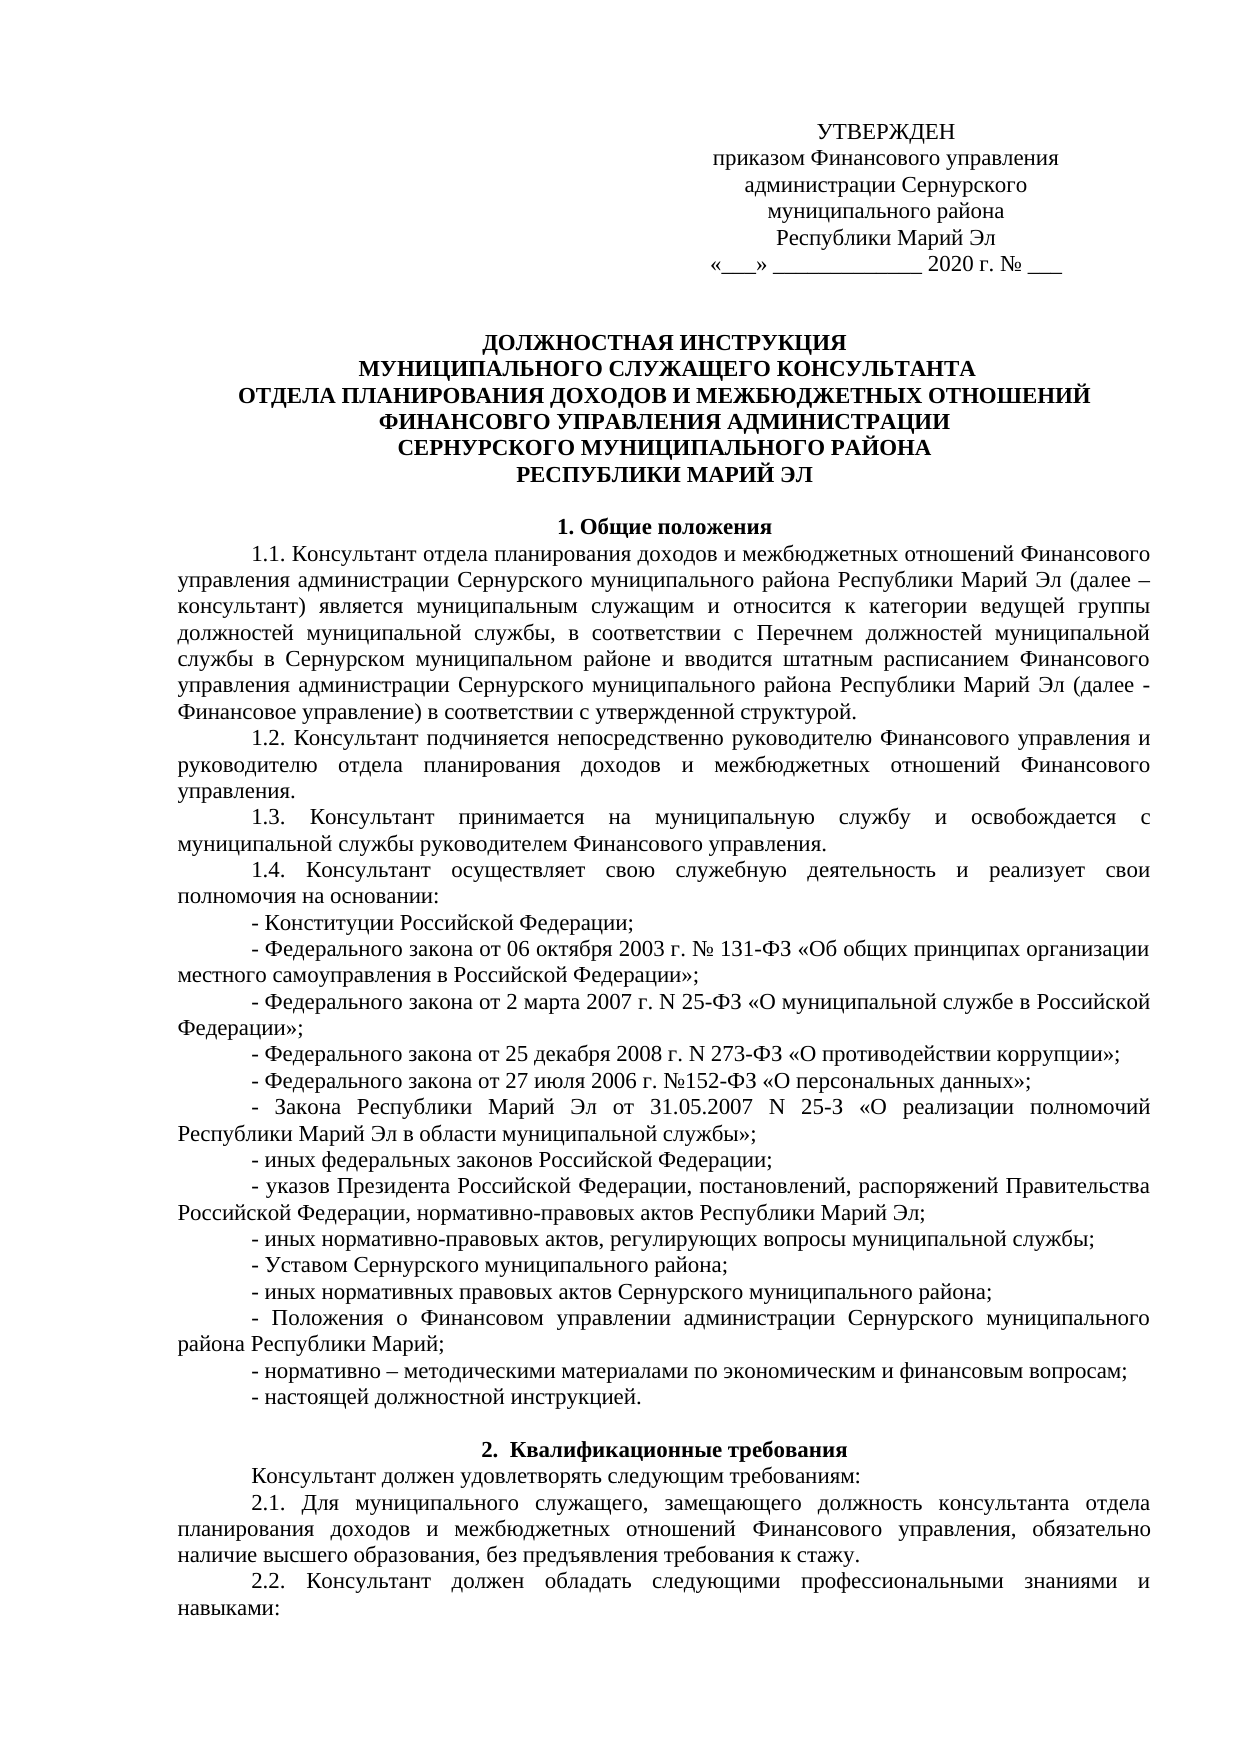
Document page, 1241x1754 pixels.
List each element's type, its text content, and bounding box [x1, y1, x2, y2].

text - иных нормативно-правовых актов, регулирующих вопросы муниципальной службы; [177, 1225, 1152, 1251]
text муниципального района [620, 197, 1152, 223]
text приказом Финансового управления [620, 144, 1152, 171]
text - Конституции Российской Федерации; [177, 909, 1152, 935]
text финансовго управления администрации [177, 408, 1152, 434]
text муниципального служащего консультанта [177, 355, 1152, 382]
text - указов Президента Российской Федерации, постановлений, распоряжений Правительства Российской Федерации, нормативно-правовых актов Республики Марий Эл; [177, 1172, 1152, 1225]
text 1.4. Консультант осуществляет свою служебную деятельность и реализует свои полномочия на основании: [177, 856, 1152, 909]
text - иных федеральных законов Российской Федерации; [177, 1146, 1152, 1172]
text - Федерального закона от 25 декабря 2008 г. N 273-ФЗ «О противодействии коррупции»; [177, 1041, 1152, 1067]
text - Закона Республики Марий Эл от 31.05.2007 N 25-З «О реализации полномочий Республики Марий Эл в области муниципальной службы»; [177, 1093, 1152, 1146]
text Республики Марий Эл [620, 223, 1152, 250]
text ДОЛЖНОСТНАЯ ИНСТРУКЦИЯ [177, 329, 1152, 355]
text - Федерального закона от 27 июля 2006 г. №152-ФЗ «О персональных данных»; [177, 1067, 1152, 1093]
text сернурского муниципального района [177, 434, 1152, 461]
text - Уставом Сернурского муниципального района; [177, 1251, 1152, 1278]
text - нормативно – методическими материалами по экономическим и финансовым вопросам; [177, 1357, 1152, 1383]
text «___» _____________ 2020 г. № ___ [620, 250, 1152, 276]
text - настоящей должностной инструкцией. [177, 1383, 1152, 1409]
text 2.2. Консультант должен обладать следующими профессиональными знаниями и навыками: [177, 1568, 1152, 1620]
text 1.2. Консультант подчиняется непосредственно руководителю Финансового управления и руководителю отдела планирования доходов и межбюджетных отношений Финансового управления. [177, 724, 1152, 803]
text 1.3. Консультант принимается на муниципальную службу и освобождается с муниципальной службы руководителем Финансового управления. [177, 803, 1152, 856]
text администрации Сернурского [620, 171, 1152, 197]
text - Положения о Финансовом управлении администрации Сернурского муниципального района Республики Марий; [177, 1304, 1152, 1357]
text - Федерального закона от 06 октября 2003 г. № 131-ФЗ «Об общих принципах организации местного самоуправления в Российской Федерации»; [177, 935, 1152, 988]
text Консультант должен удовлетворять следующим требованиям: [177, 1462, 1152, 1488]
text 2.1. Для муниципального служащего, замещающего должность консультанта отдела планирования доходов и межбюджетных отношений Финансового управления, обязательно наличие высшего образования, без предъявления требования к стажу. [177, 1488, 1152, 1568]
text Республики марий эл [177, 461, 1152, 487]
text 1.1. Консультант отдела планирования доходов и межбюджетных отношений Финансового управления администрации Сернурского муниципального района Республики Марий Эл (далее – консультант) является муниципальным служащим и относится к категории ведущей группы должностей муниципальной службы, в соответствии с Перечнем должностей муниципальной службы в Сернурском муниципальном районе и вводится штатным расписанием Финансового управления администрации Сернурского муниципального района Республики Марий Эл (далее - Финансовое управление) в соответствии с утвержденной структурой. [177, 540, 1152, 724]
text отдела ПЛАНИРОВАНИЯ ДОХОДОВ И МЕЖБЮДЖЕТНЫХ ОТНОШЕНИЙ [177, 382, 1152, 408]
text УТВЕРЖДЕН [620, 118, 1152, 144]
text 2. Квалификационные требования [177, 1436, 1152, 1462]
text - иных нормативных правовых актов Сернурского муниципального района; [177, 1278, 1152, 1304]
text 1. Общие положения [177, 513, 1152, 540]
text - Федерального закона от 2 марта 2007 г. N 25-ФЗ «О муниципальной службе в Российской Федерации»; [177, 988, 1152, 1041]
